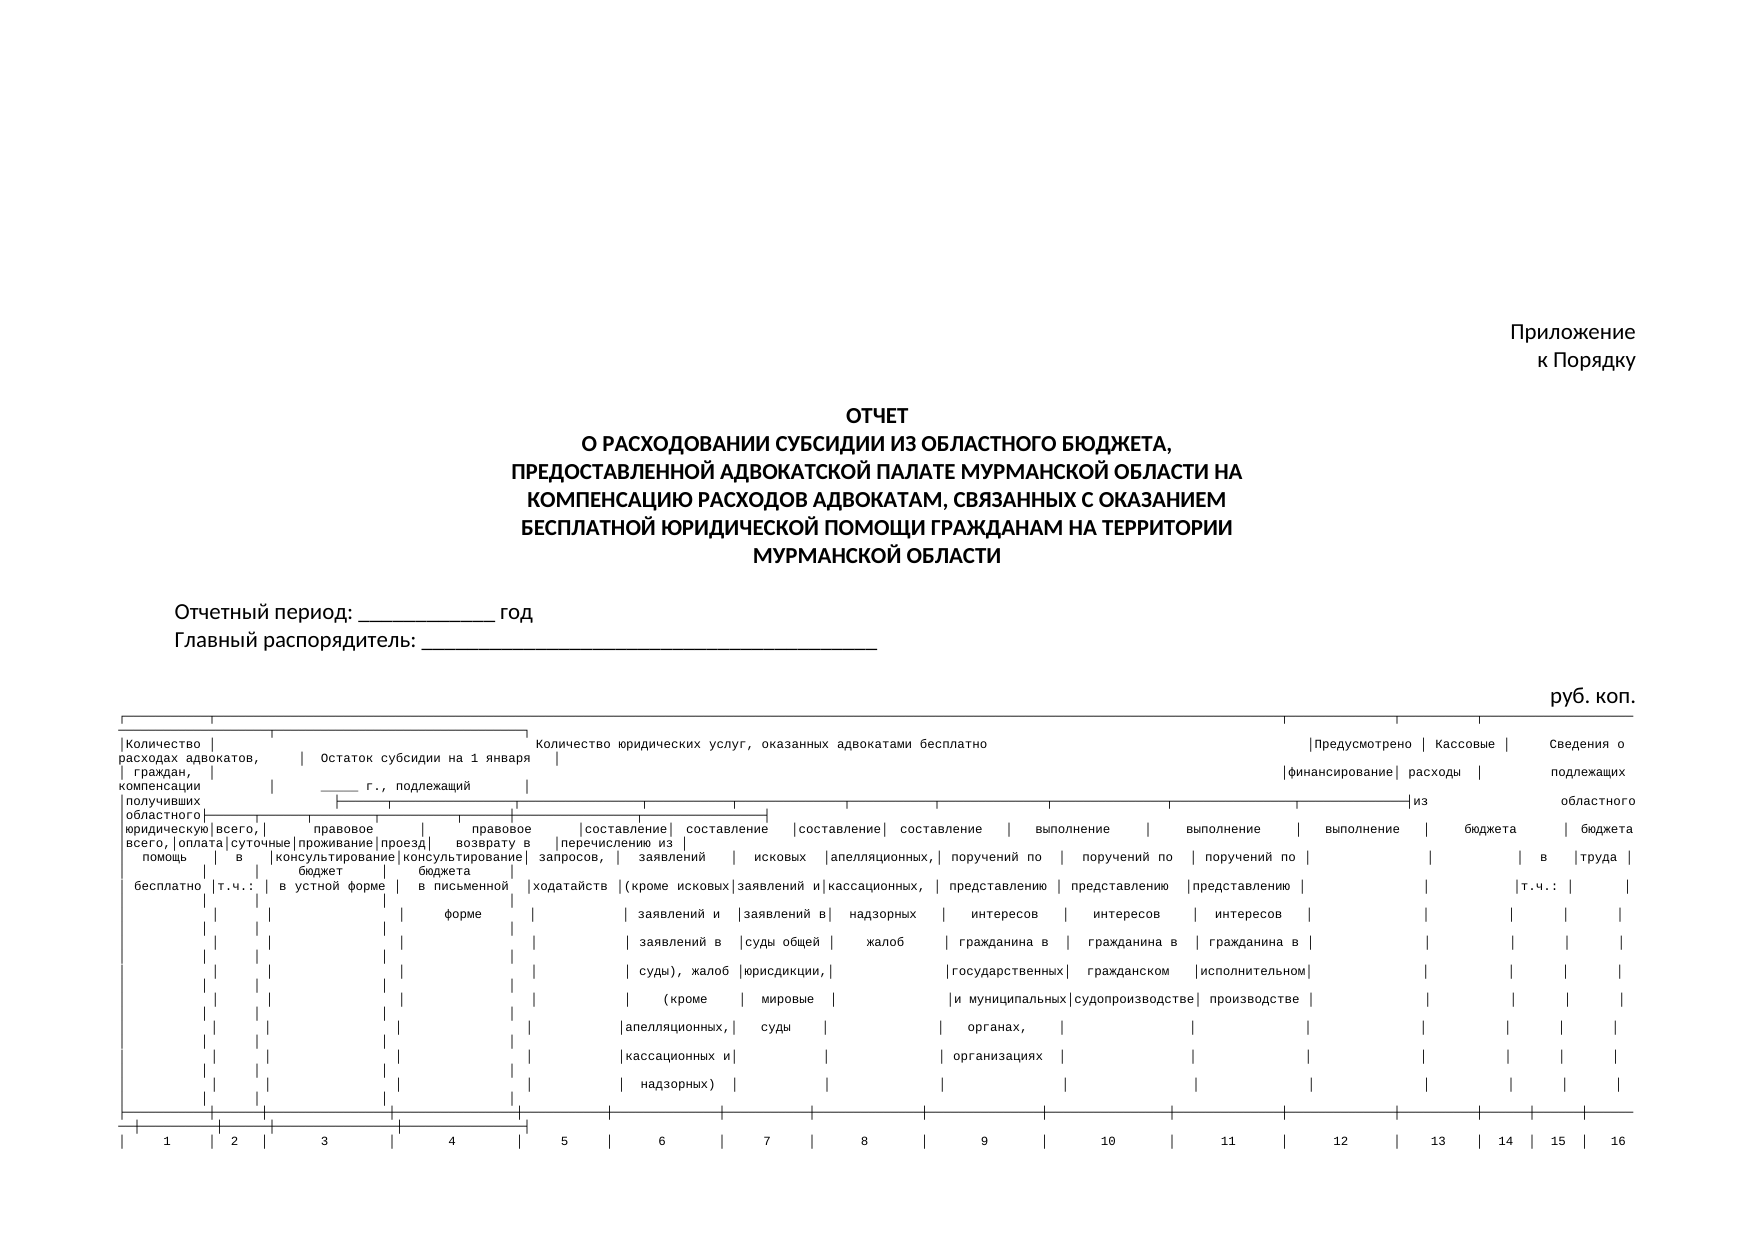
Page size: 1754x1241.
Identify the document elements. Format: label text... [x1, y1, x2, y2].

text │получивших ├──────┬────────────────┬────────────────┬───────────┬──────────────┬───────────┬──────────────┬───────────────┬────────────────┬──────────────┤из областного │областного├──────┬──────┬────────┬──────────┬──────┼────────────────┬────────────────┤ [118, 794, 1636, 823]
text │ │ │ │ │ │ заявлений в │суды общей │ жалоб │ гражданина в │ гражданина в │ гражданина в │ │ │ │ │ │ │ │ │ │ [122, 936, 1636, 964]
text │ │ │ │ │ │ надзорных) │ │ │ │ │ │ │ │ │ │ │ │ │ │ │ [122, 1078, 1636, 1106]
text │ помощь │ в │консультирование│консультирование│ запросов, │ заявлений │ исковых │апелляционных,│ поручений по │ поручений по │ поручений по │ │ │ в │труда │ │ │ │ бюджет │ бюджета │ [122, 851, 1636, 879]
text │ │ │ │ │ │ (кроме │ мировые │ │и муниципальных│судопроизводстве│ производстве │ │ │ │ │ │ │ │ │ │ [122, 993, 1636, 1021]
text │ │ │ │ │ │кассационных и│ │ │ организациях │ │ │ │ │ │ │ │ │ │ │ │ [118, 1049, 1636, 1078]
text руб. коп. [118, 682, 1636, 709]
title ОТЧЕТ [118, 401, 1636, 429]
text │Количество │ Количество юридических услуг, оказанных адвокатами бесплатно │Предусмотрено │ Кассовые │ Сведения о расходах адвокатов, │ Остаток субсидии на 1 января │ [118, 738, 1636, 766]
title ПРЕДОСТАВЛЕННОЙ АДВОКАТСКОЙ ПАЛАТЕ МУРМАНСКОЙ ОБЛАСТИ НА [118, 457, 1636, 485]
text Отчетный период: ____________ год [118, 597, 1636, 626]
text Приложение [118, 317, 1636, 345]
text │ бесплатно │т.ч.: │ в устной форме │ в письменной │ходатайств │(кроме исковых│заявлений и│кассационных, │ представлению │ представлению │представлению │ │ │т.ч.: │ │ │ │ │ │ │ [118, 879, 1636, 908]
text │ │ │ │ форме │ │ заявлений и │заявлений в│ надзорных │ интересов │ интересов │ интересов │ │ │ │ │ │ │ │ │ │ [122, 908, 1636, 936]
text │ │ │ │ │ │ суды), жалоб │юрисдикции,│ │государственных│ гражданском │исполнительном│ │ │ │ │ │ │ │ │ │ [118, 964, 1636, 993]
text к Порядку [118, 345, 1636, 373]
text │юридическую│всего,│ правовое │ правовое │составление│ составление │составление│ составление │ выполнение │ выполнение │ выполнение │ бюджета │ бюджета │всего,│оплата│суточные│проживание│проезд│ возврату в │перечислению из │ [122, 823, 1636, 851]
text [118, 1106, 1636, 1134]
title МУРМАНСКОЙ ОБЛАСТИ [118, 541, 1636, 569]
text │ 1 │ 2 │ 3 │ 4 │ 5 │ 6 │ 7 │ 8 │ 9 │ 10 │ 11 │ 12 │ 13 │ 14 │ 15 │ 16 │ 17 │ 18 │19 = 13 - 14 > 0│20 = 14 - 13 > 0│ [118, 1134, 1636, 1149]
title БЕСПЛАТНОЙ ЮРИДИЧЕСКОЙ ПОМОЩИ ГРАЖДАНАМ НА ТЕРРИТОРИИ [118, 513, 1636, 541]
text Главный распорядитель: ________________________________________ [118, 626, 1636, 653]
title КОМПЕНСАЦИЮ РАСХОДОВ АДВОКАТАМ, СВЯЗАННЫХ С ОКАЗАНИЕМ [118, 485, 1636, 513]
text │ │ │ │ │ │апелляционных,│ суды │ │ органах, │ │ │ │ │ │ │ │ │ │ │ │ [122, 1021, 1636, 1049]
title О РАСХОДОВАНИИ СУБСИДИИ ИЗ ОБЛАСТНОГО БЮДЖЕТА, [118, 429, 1636, 457]
text ┌───────────┬──────────────────────────────────────────────────────────────────────────────────────────────────────────────────────────────────────────────┬──────────────┬──────────┬────────────────────────────────────────┬─────────────────────────────────┐ [118, 709, 1636, 738]
text │ граждан, │ │финансирование│ расходы │ подлежащих компенсации │ _____ г., подлежащий │ [118, 766, 1636, 794]
